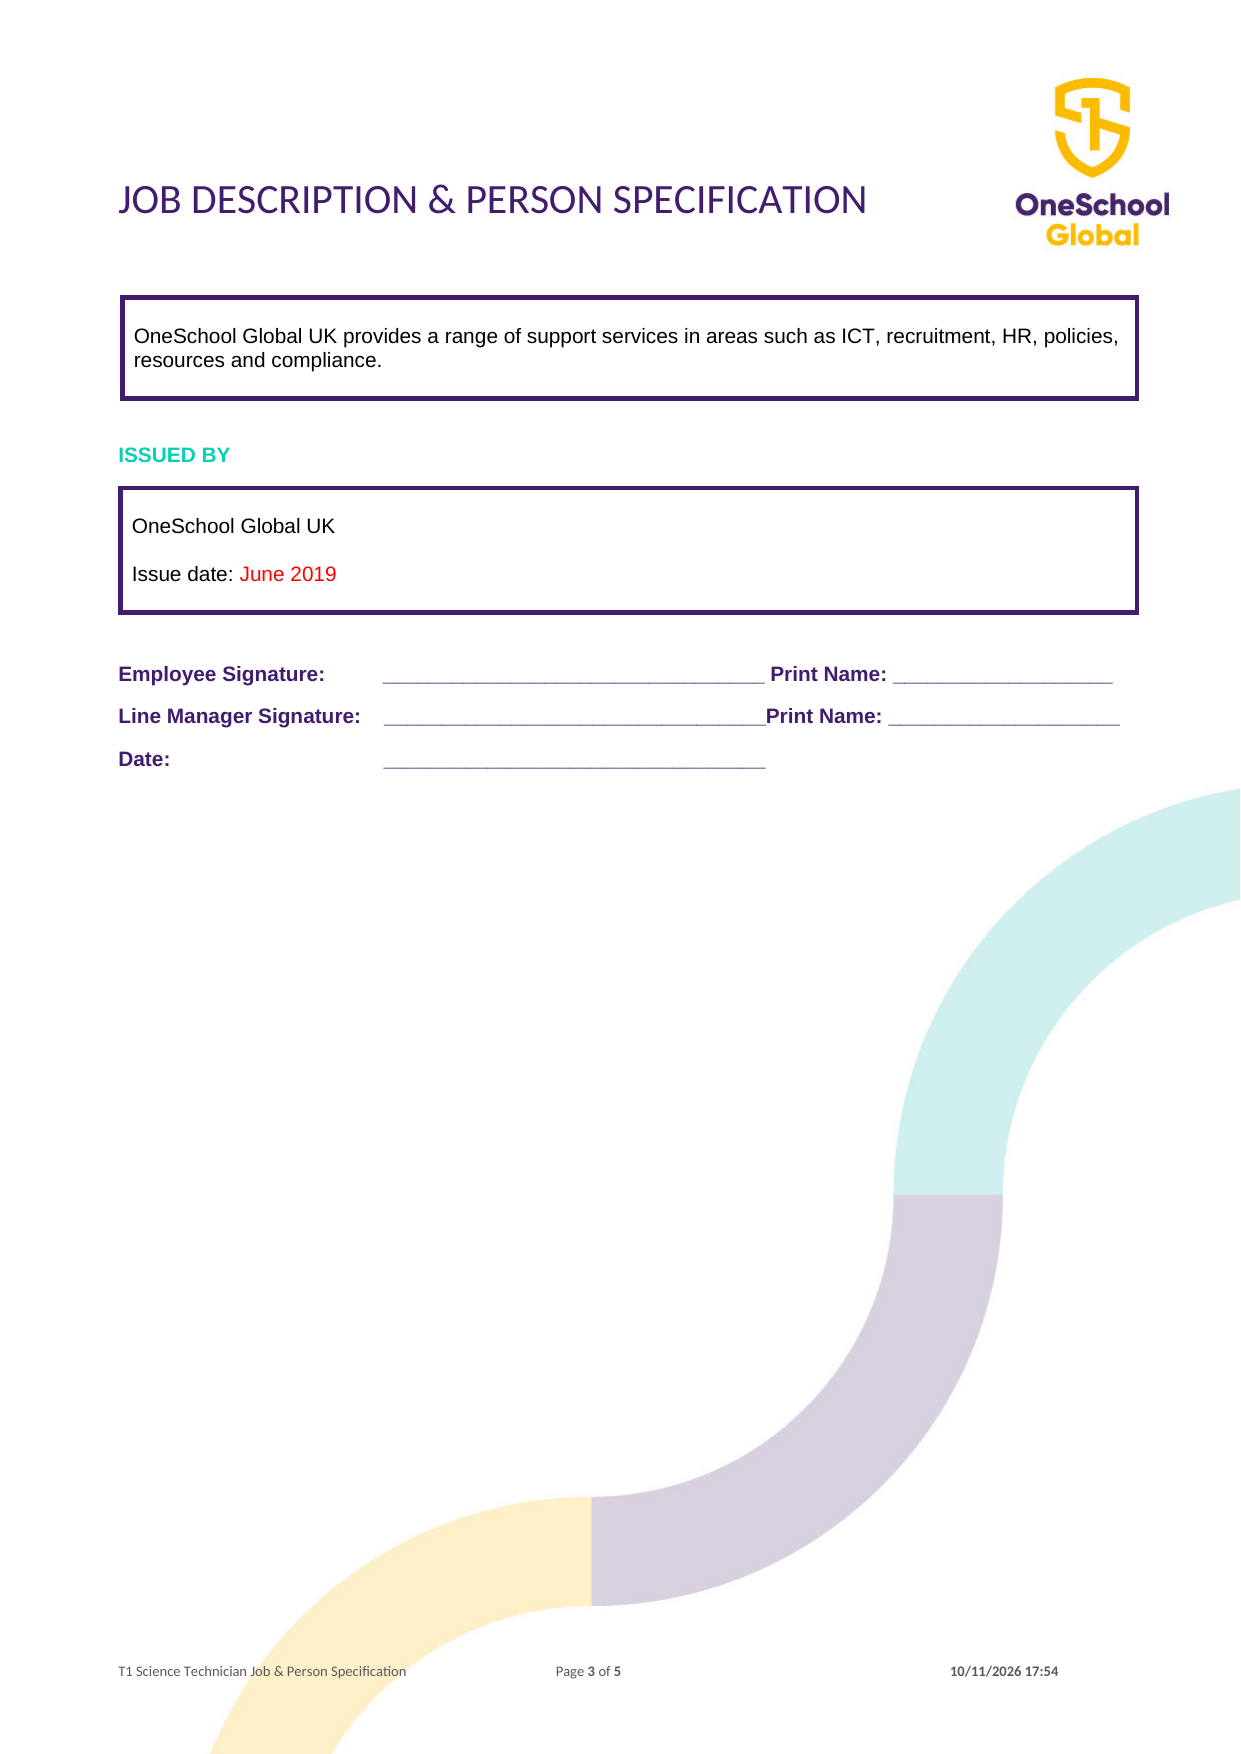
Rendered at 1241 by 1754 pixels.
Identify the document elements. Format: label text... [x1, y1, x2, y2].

text ISSUED BY [118, 443, 1122, 467]
text Line Manager Signature: _________________________________Print Name: ____________________ [118, 704, 1122, 728]
picture [3, 3, 1241, 1754]
table_header OneSchool Global UK provides a range of support services in areas such as ICT, recruitment, HR, policies, resources and compliance. [125, 300, 1135, 396]
text Employee Signature: _________________________________ Print Name: ___________________ [118, 662, 1122, 686]
table_header OneSchool Global UK Issue date: June 2019 [123, 490, 1135, 610]
text Date: _________________________________ [118, 747, 1122, 771]
